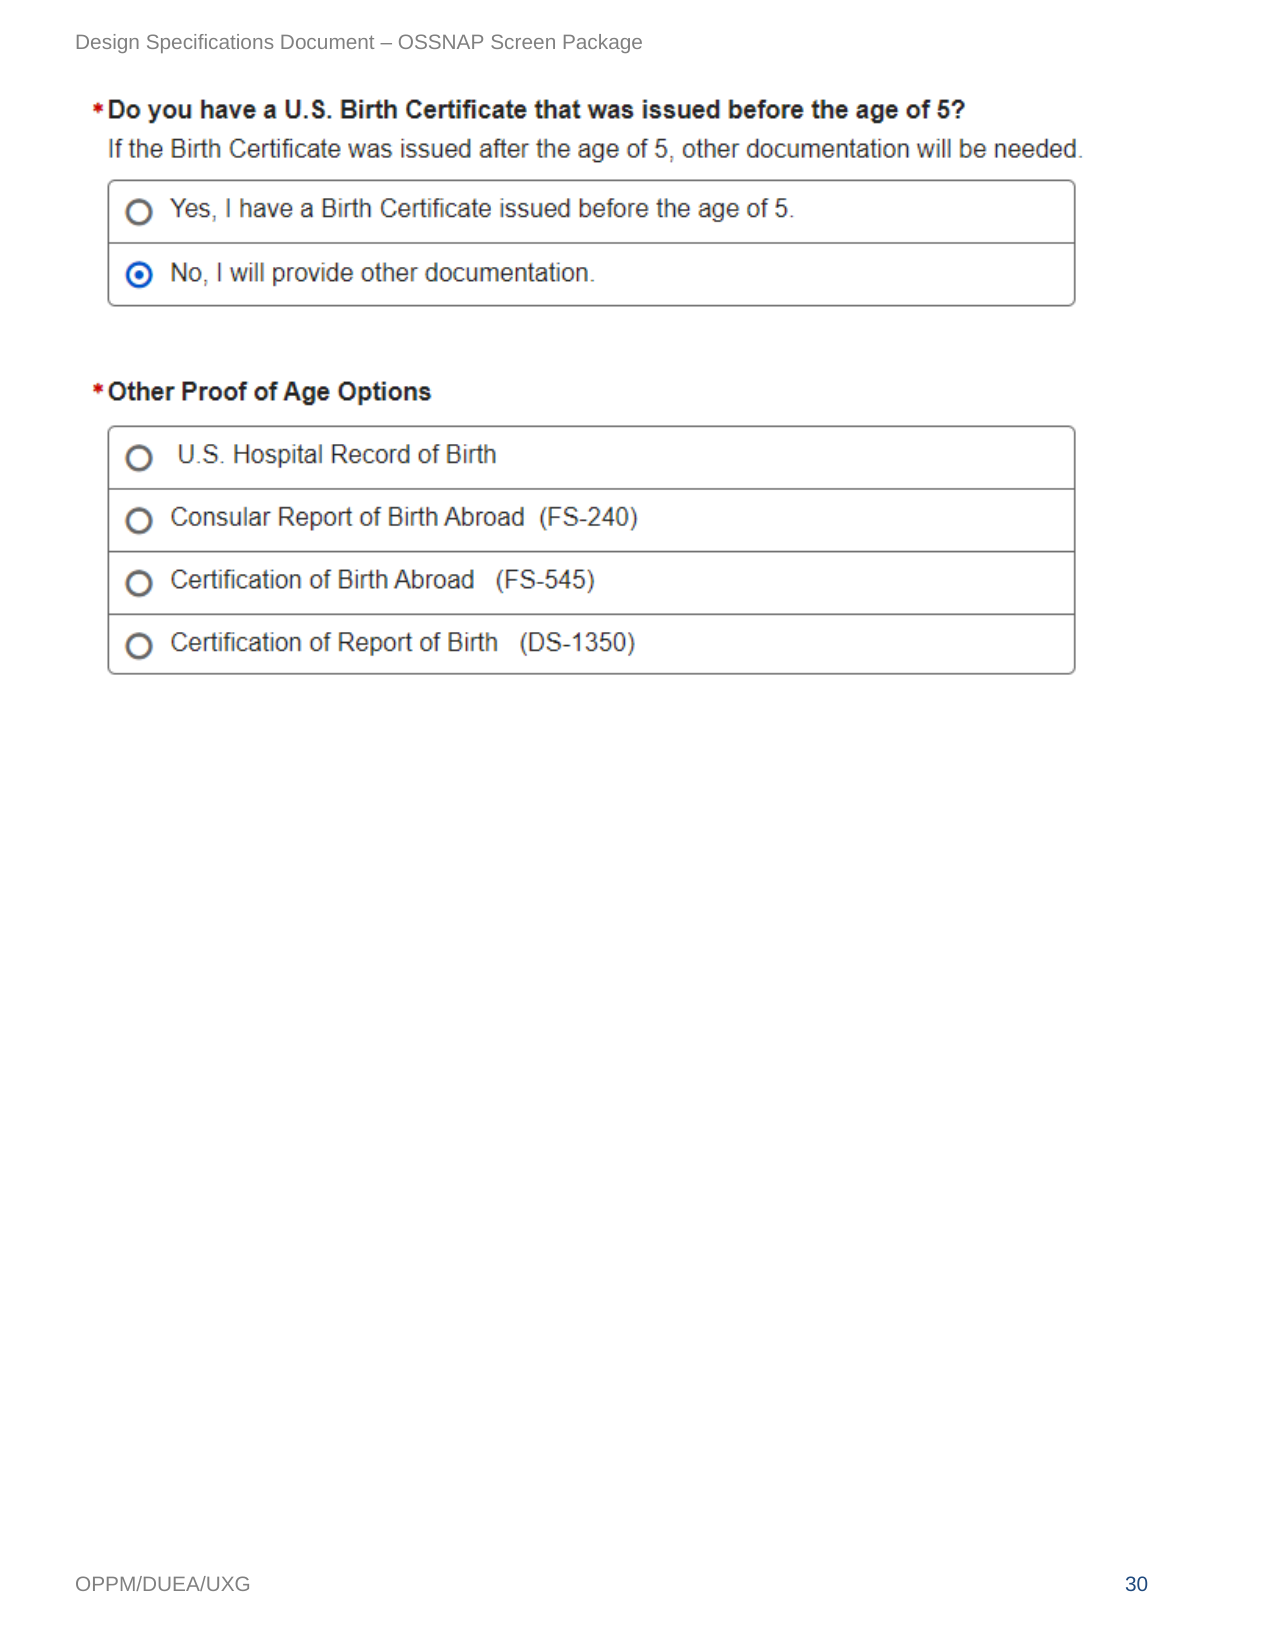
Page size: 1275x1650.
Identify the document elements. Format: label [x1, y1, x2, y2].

picture [75, 78, 1104, 725]
